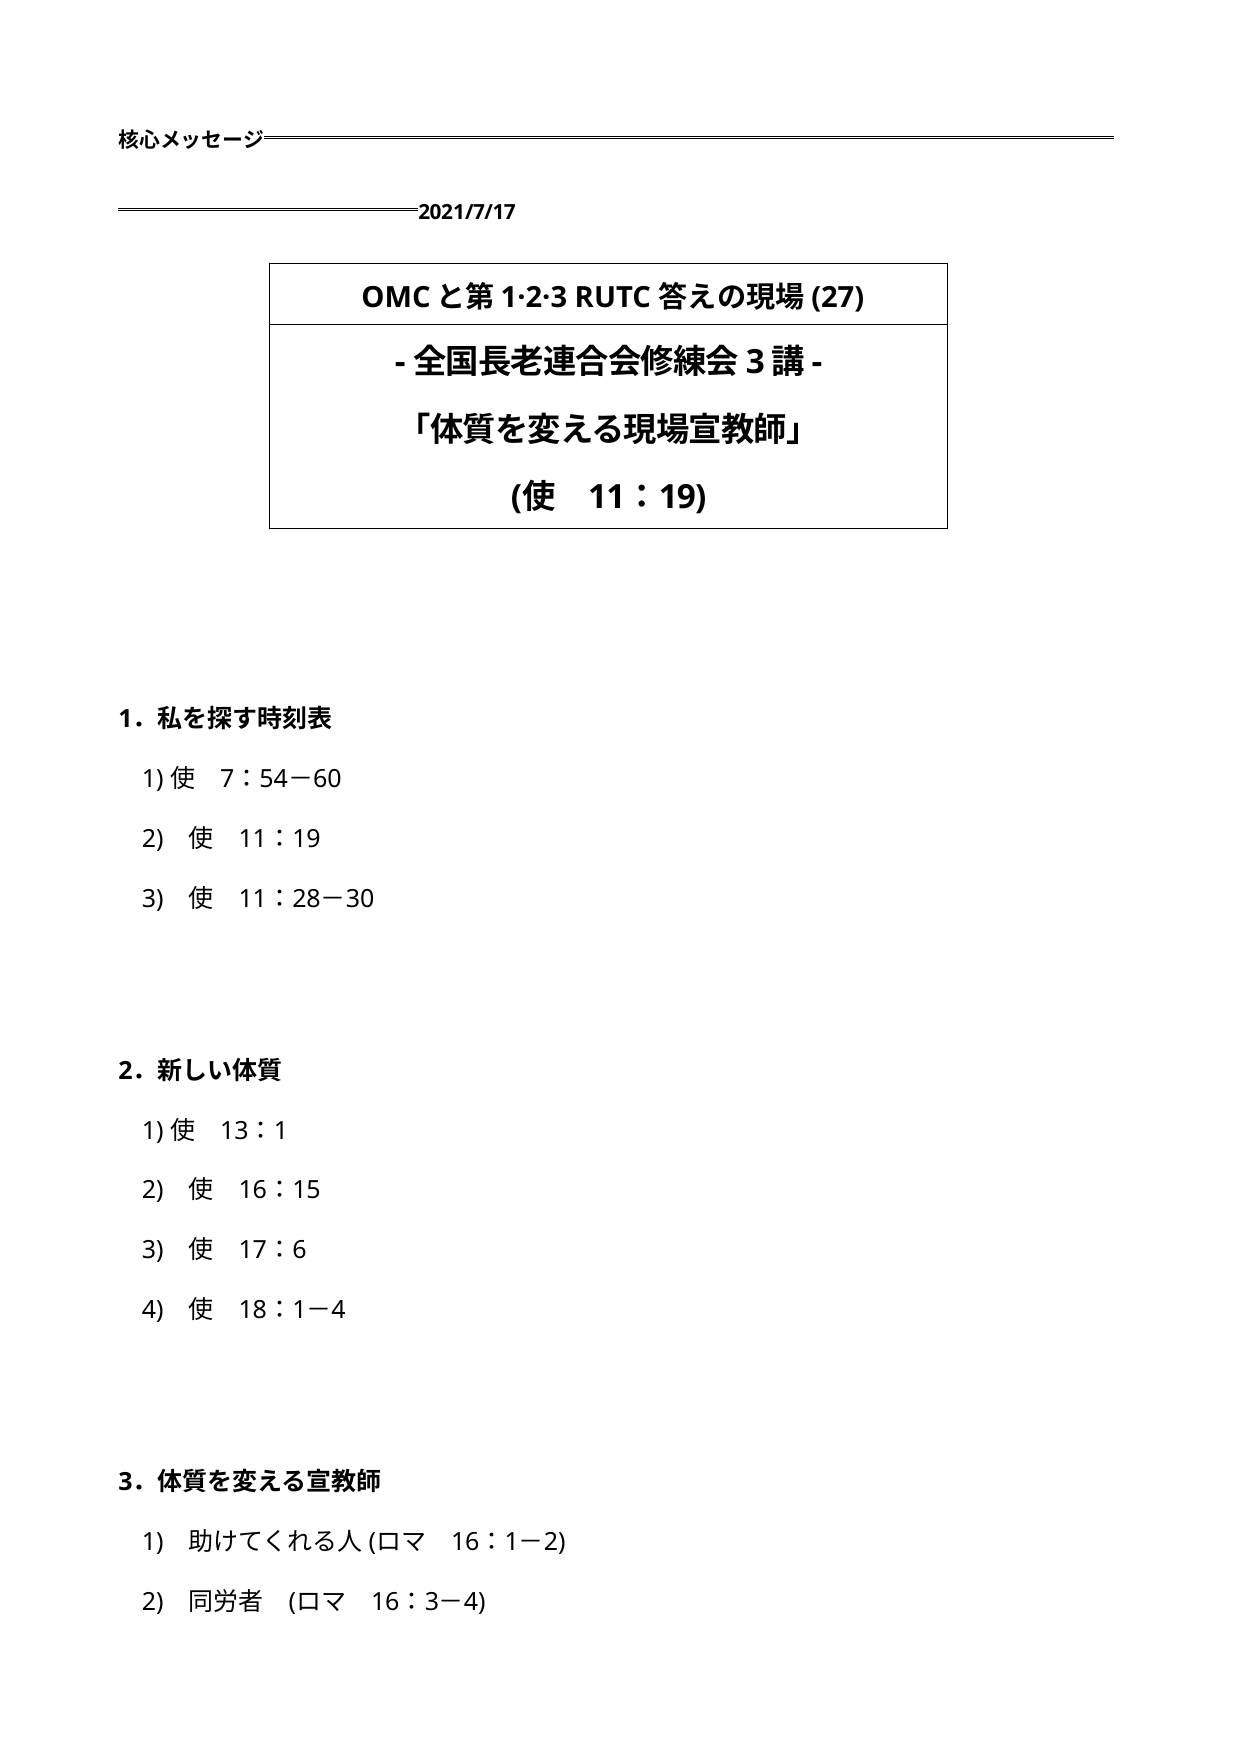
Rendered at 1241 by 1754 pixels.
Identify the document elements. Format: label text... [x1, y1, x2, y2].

table_header OMCと第1·2·3 RUTC 答えの現場 (27) [270, 264, 947, 323]
text 核心メッセージ══════════════════════════════════════════════2021/7/17 [118, 118, 1122, 227]
text 2) 使 16：15 [118, 1170, 1122, 1206]
text 3) 使 17：6 [118, 1230, 1122, 1266]
text 1) 助けてくれる人 (ロマ 16：1－2) [118, 1521, 1122, 1558]
text 2．新しい体質 [118, 1050, 1122, 1087]
text 3．体質を変える宣教師 [118, 1462, 1122, 1498]
table_cell - 全国長老連合会修練会3講 - 「体質を変える現場宣教師」 (使 11：19) [270, 325, 947, 528]
text 3) 使 11：28－30 [118, 878, 1122, 914]
text 2) 使 11：19 [118, 818, 1122, 855]
text 1) 使 7：54－60 [118, 759, 1122, 795]
text 2) 同労者 (ロマ 16：3－4) [118, 1581, 1122, 1617]
text 1．私を探す時刻表 [118, 699, 1122, 735]
text 1) 使 13：1 [118, 1110, 1122, 1146]
text 4) 使 18：1－4 [118, 1289, 1122, 1326]
